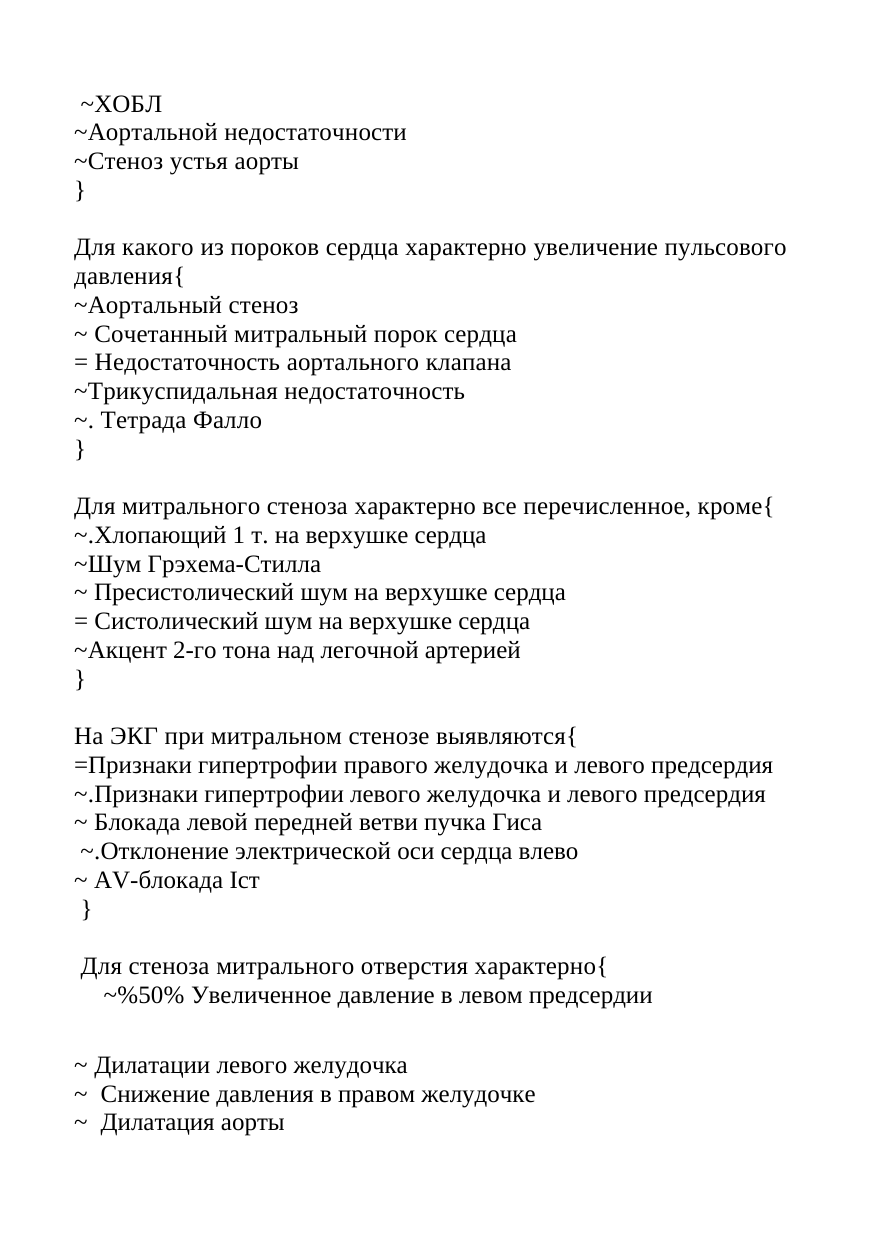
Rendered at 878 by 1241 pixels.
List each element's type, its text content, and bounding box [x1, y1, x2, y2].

text ~ Пресистолический шум на верхушке сердца [74, 577, 788, 606]
text = Недостаточность аортального клапана [74, 347, 788, 376]
text ~Трикуспидальная недостаточность [74, 376, 788, 405]
text ~ Дилатации левого желудочка [74, 1050, 788, 1079]
text ~.Признаки гипертрофии левого желудочка и левого предсердия [74, 779, 788, 807]
text ~Аортальной недостаточности [74, 117, 788, 146]
text } [74, 175, 788, 204]
text На ЭКГ при митральном стенозе выявляются{ [74, 721, 788, 750]
text ~.Отклонение электрической оси сердца влево [74, 836, 788, 865]
text =Признаки гипертрофии правого желудочка и левого предсердия [74, 750, 788, 779]
text ~. Тетрада Фалло [74, 405, 788, 434]
text ~ Блокада левой передней ветви пучка Гиса [74, 807, 788, 836]
text ~ AV-блокада Iст [74, 865, 788, 894]
text ~Шум Грэхема-Стилла [74, 549, 788, 577]
text ~Аортальный стеноз [74, 290, 788, 319]
text ~Стеноз устья аорты [74, 146, 788, 175]
text ~ Снижение давления в правом желудочке [74, 1079, 788, 1107]
text Для митрального стеноза характерно все перечисленное, кроме{ [74, 491, 788, 520]
text = Систолический шум на верхушке сердца [74, 606, 788, 635]
text ~%50% Увеличенное давление в левом предсердии [103, 980, 788, 1009]
text ~ХОБЛ [74, 89, 788, 117]
text } [74, 664, 788, 692]
text ~.Хлопающий 1 т. на верхушке сердца [74, 520, 788, 549]
text } [74, 894, 788, 922]
text Для стеноза митрального отверстия характерно{ [74, 951, 788, 980]
text ~ Сочетанный митральный порок сердца [74, 319, 788, 347]
text ~Акцент 2-го тона над легочной артерией [74, 635, 788, 664]
text } [74, 434, 788, 462]
text Для какого из пороков сердца характерно увеличение пульсового давления{ [74, 232, 788, 290]
text ~ Дилатация аорты [74, 1107, 788, 1136]
